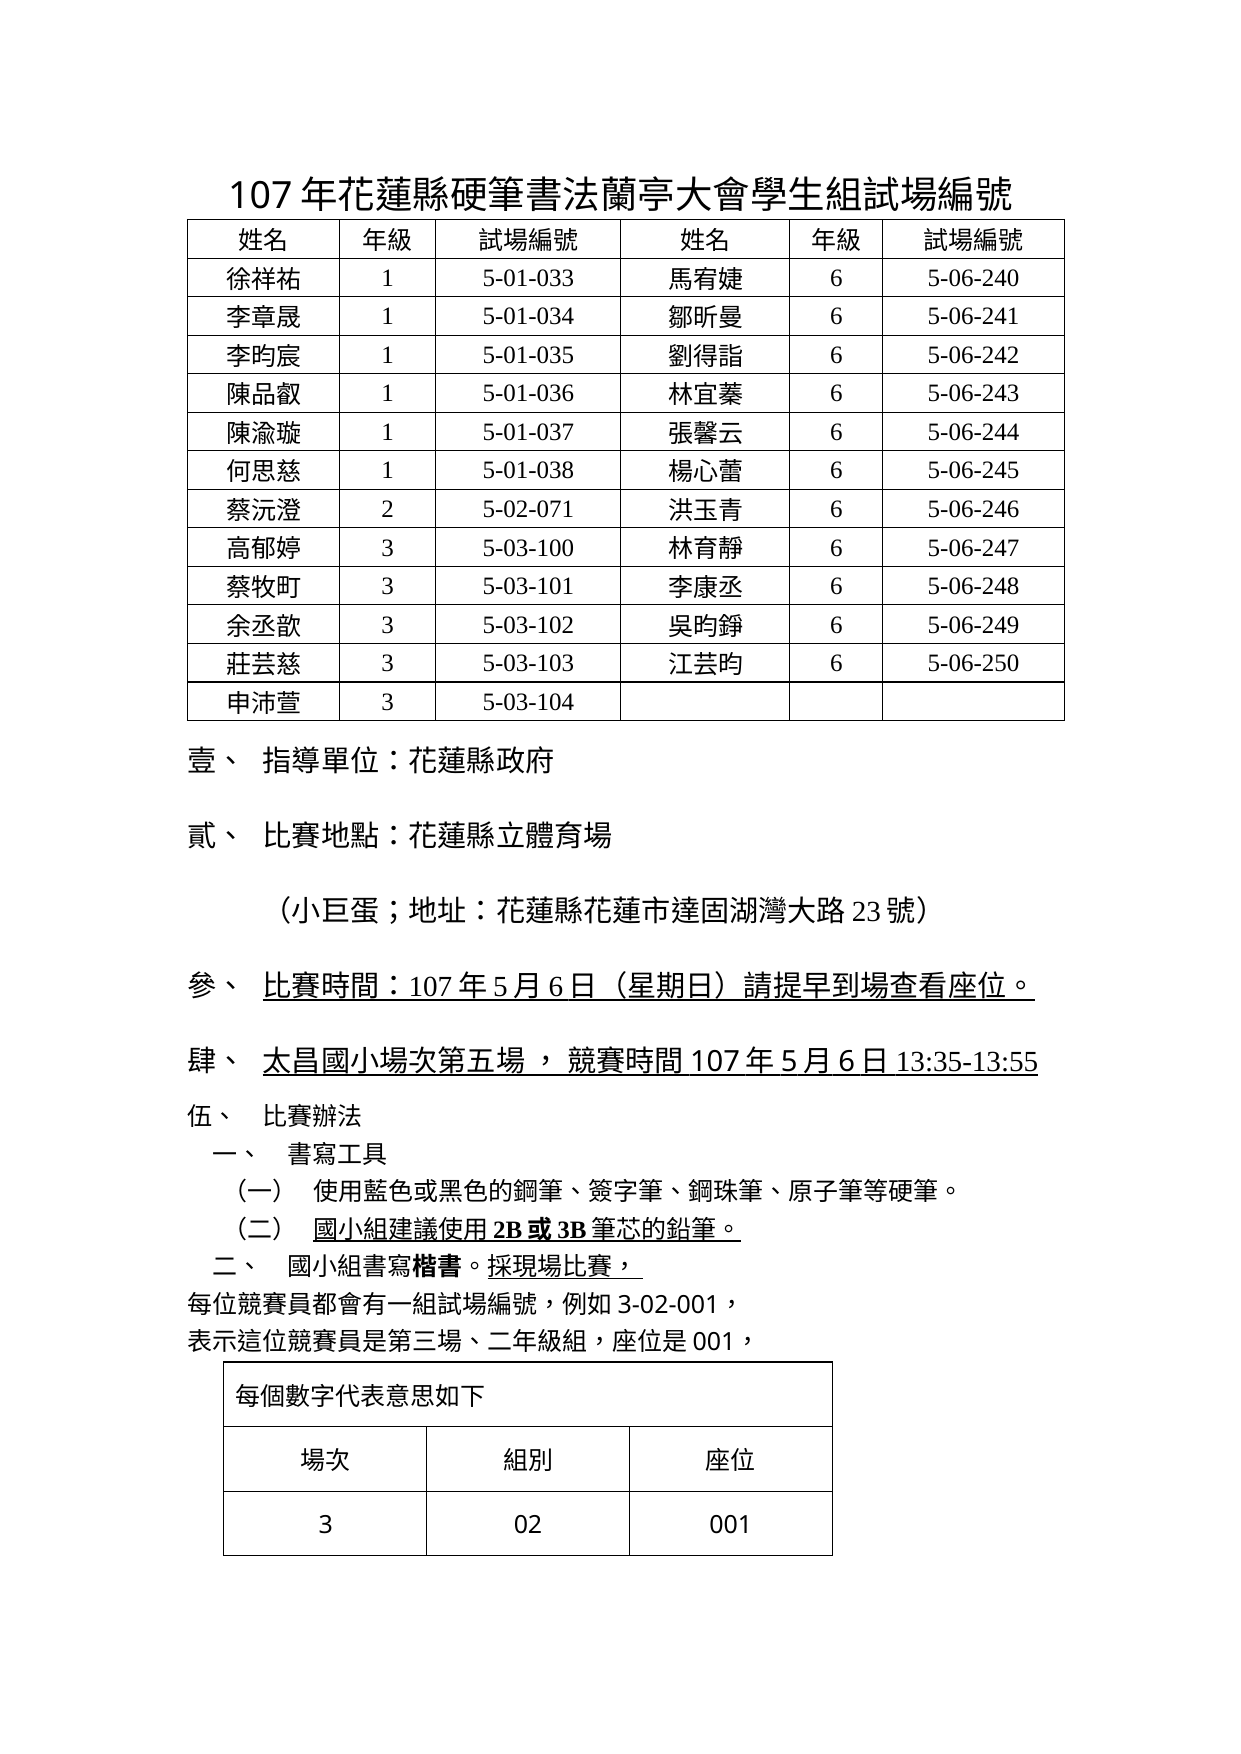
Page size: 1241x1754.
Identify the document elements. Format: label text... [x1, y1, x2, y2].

table_cell 6 [790, 644, 882, 681]
table_cell 3 [340, 605, 435, 643]
list 比賽地點：花蓮縣立體育場 [187, 796, 1053, 871]
table_cell 何思慈 [188, 451, 339, 489]
table_cell 3 [340, 683, 435, 720]
text 表示這位競賽員是第三場、二年級組，座位是001， [187, 1321, 1053, 1358]
text （小巨蛋；地址：花蓮縣花蓮市達固湖灣大路23號） [262, 871, 1053, 946]
table_header 姓名 [621, 220, 789, 257]
table_cell 5-03-103 [436, 644, 620, 681]
table_cell 5-06-242 [883, 336, 1064, 373]
table_header 試場編號 [883, 220, 1064, 257]
list 書寫工具 [212, 1133, 1053, 1171]
table_cell 組別 [427, 1427, 629, 1491]
table_cell 馬宥婕 [621, 259, 789, 296]
table_cell 5-06-249 [883, 605, 1064, 643]
table_cell 5-06-243 [883, 374, 1064, 412]
table_cell 李章晟 [188, 297, 339, 334]
table_cell 1 [340, 374, 435, 412]
table_cell 徐祥祐 [188, 259, 339, 296]
text 每位競賽員都會有一組試場編號，例如3-02-001， [187, 1283, 1053, 1321]
table_cell 6 [790, 605, 882, 643]
table_cell 6 [790, 297, 882, 334]
table_cell 5-06-247 [883, 528, 1064, 566]
text 107年花蓮縣硬筆書法蘭亭大會學生組試場編號 [187, 164, 1053, 219]
table_cell 3 [340, 528, 435, 566]
table_cell 6 [790, 336, 882, 373]
table_cell 3 [340, 644, 435, 681]
table_cell 林宜蓁 [621, 374, 789, 412]
table_header 每個數字代表意思如下 [224, 1363, 832, 1426]
table_cell [883, 683, 1064, 720]
table_cell 蔡沅澄 [188, 490, 339, 527]
table_cell 1 [340, 336, 435, 373]
table_cell 洪玉青 [621, 490, 789, 527]
table_header 年級 [340, 220, 435, 257]
table_cell 5-01-037 [436, 413, 620, 450]
table_cell 高郁婷 [188, 528, 339, 566]
table_cell [621, 683, 789, 720]
list 比賽時間：107年5月6日（星期日）請提早到場查看座位。 [187, 946, 1053, 1021]
list 指導單位：花蓮縣政府 [187, 721, 1053, 796]
table_cell 李昀宸 [188, 336, 339, 373]
table_cell 蔡牧町 [188, 567, 339, 604]
table_cell 3 [340, 567, 435, 604]
table_cell 5-03-101 [436, 567, 620, 604]
table_cell 1 [340, 413, 435, 450]
table_cell 李康丞 [621, 567, 789, 604]
table_cell 5-06-250 [883, 644, 1064, 681]
table_cell 5-01-036 [436, 374, 620, 412]
table_cell 02 [427, 1492, 629, 1555]
list 國小組書寫楷書。採現場比賽， [212, 1246, 1053, 1283]
table_cell 5-06-240 [883, 259, 1064, 296]
table_cell 5-01-034 [436, 297, 620, 334]
table_cell 6 [790, 451, 882, 489]
list 比賽辦法 [187, 1096, 1053, 1133]
table_cell 鄒昕曼 [621, 297, 789, 334]
table_cell 5-06-244 [883, 413, 1064, 450]
table_cell 座位 [630, 1427, 832, 1491]
table_cell 場次 [224, 1427, 426, 1491]
table_header 試場編號 [436, 220, 620, 257]
table_cell 6 [790, 259, 882, 296]
table_cell 5-06-246 [883, 490, 1064, 527]
table_cell 5-06-241 [883, 297, 1064, 334]
table_cell 5-06-245 [883, 451, 1064, 489]
table_cell 楊心蕾 [621, 451, 789, 489]
table_cell 1 [340, 259, 435, 296]
table_cell 6 [790, 567, 882, 604]
table_cell 吳昀錚 [621, 605, 789, 643]
table_cell 5-01-038 [436, 451, 620, 489]
table_cell 6 [790, 490, 882, 527]
table_cell 5-03-104 [436, 683, 620, 720]
table_cell 5-02-071 [436, 490, 620, 527]
table_cell 6 [790, 413, 882, 450]
table_cell [790, 683, 882, 720]
table_cell 6 [790, 528, 882, 566]
table_cell 5-03-102 [436, 605, 620, 643]
table_cell 余丞歆 [188, 605, 339, 643]
table_cell 1 [340, 451, 435, 489]
table_cell 林育靜 [621, 528, 789, 566]
table_header 年級 [790, 220, 882, 257]
table_cell 陳渝璇 [188, 413, 339, 450]
table_cell 5-06-248 [883, 567, 1064, 604]
table_cell 5-03-100 [436, 528, 620, 566]
table_header 姓名 [188, 220, 339, 257]
table_cell 001 [630, 1492, 832, 1555]
table_cell 5-01-033 [436, 259, 620, 296]
table_cell 5-01-035 [436, 336, 620, 373]
table_cell 江芸昀 [621, 644, 789, 681]
table_cell 申沛萱 [188, 683, 339, 720]
list 太昌國小場次第五場 ， 競賽時間107年5月6日13:35-13:55 [187, 1021, 1053, 1096]
list 使用藍色或黑色的鋼筆、簽字筆、鋼珠筆、原子筆等硬筆。 [222, 1171, 1053, 1208]
table_cell 3 [224, 1492, 426, 1555]
list 國小組建議使用2B或3B筆芯的鉛筆。 [222, 1208, 1053, 1246]
table_cell 劉得詣 [621, 336, 789, 373]
table_cell 2 [340, 490, 435, 527]
table_cell 張馨云 [621, 413, 789, 450]
table_cell 莊芸慈 [188, 644, 339, 681]
table_cell 1 [340, 297, 435, 334]
table_cell 陳品叡 [188, 374, 339, 412]
table_cell 6 [790, 374, 882, 412]
